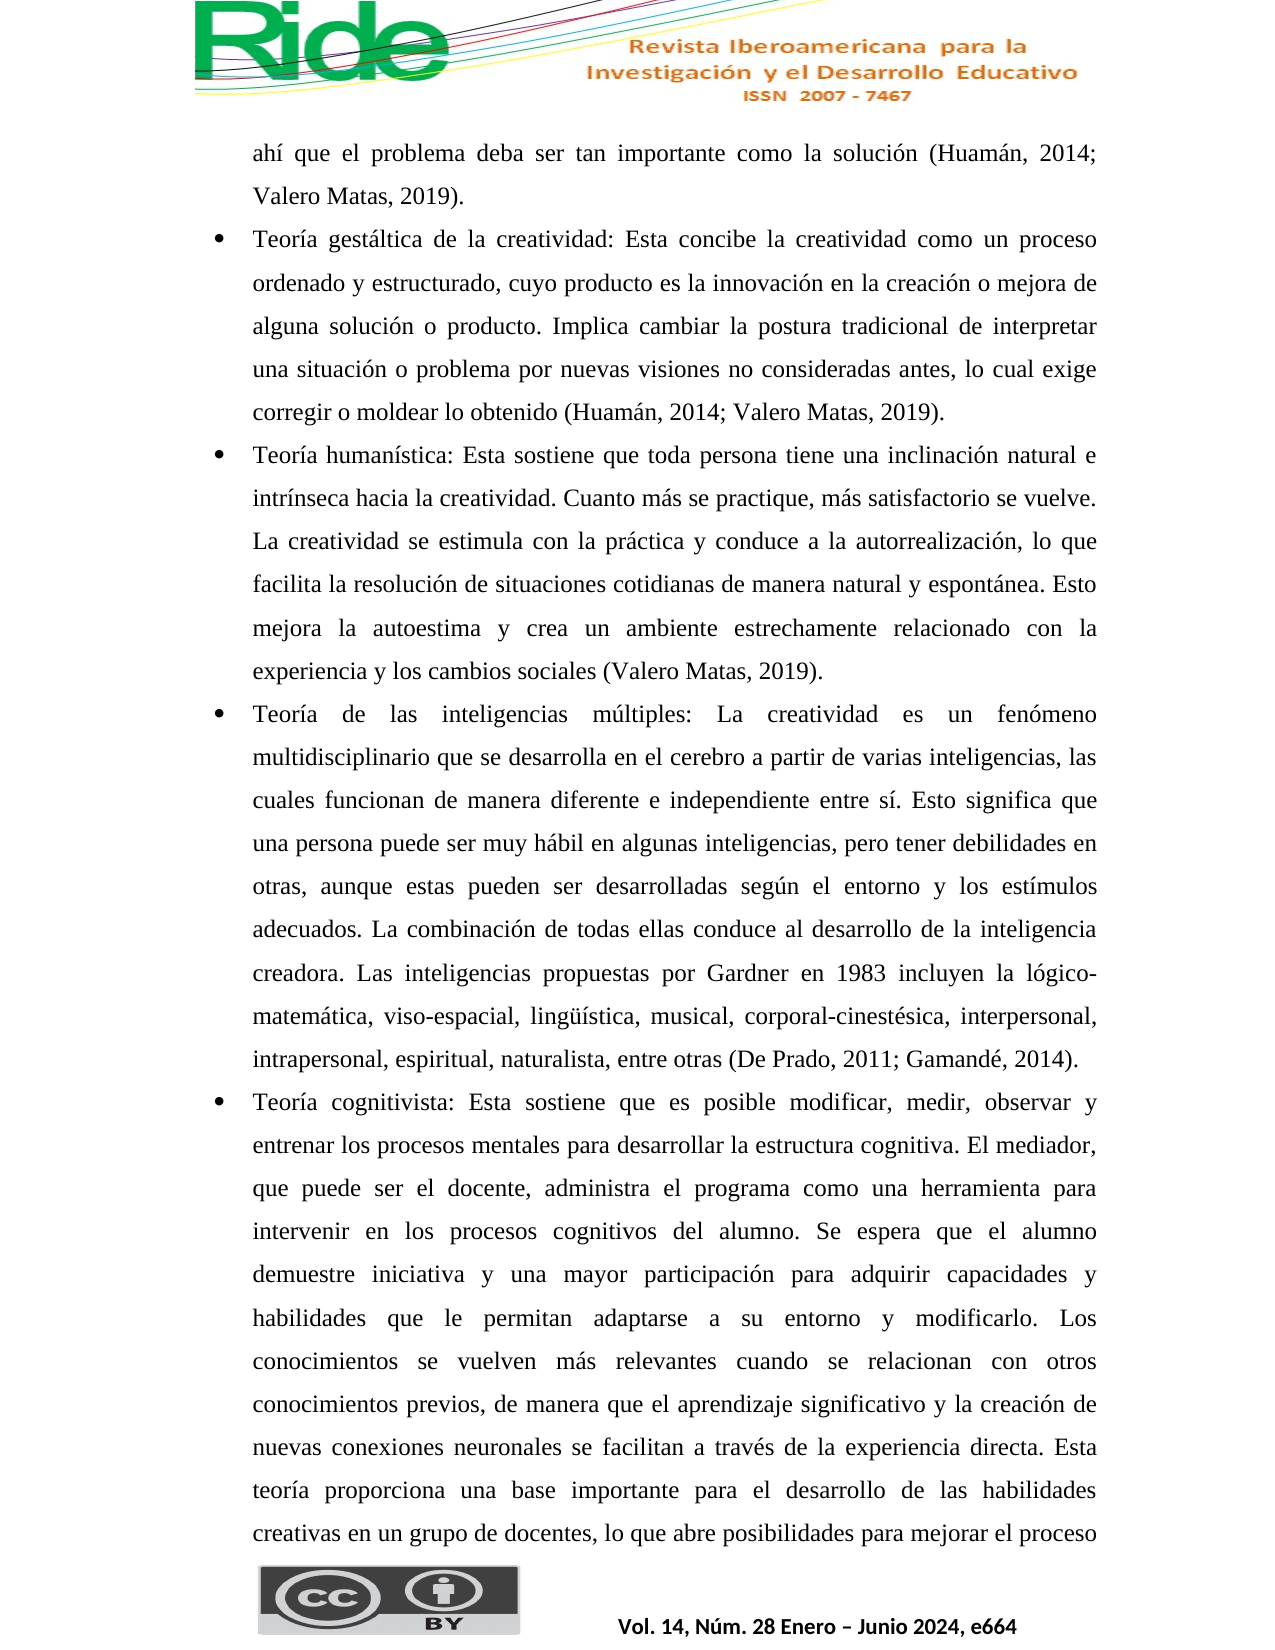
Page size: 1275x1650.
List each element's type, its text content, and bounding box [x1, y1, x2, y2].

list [215, 1087, 1098, 1547]
picture [257, 1565, 521, 1635]
list Teoría gestáltica de la creatividad: Esta concibe la creatividad como un proceso ordenado y estructurado, cuyo producto es la innovación en la creación o mejora de alguna solución o producto. Implica cambiar la postura tradicional de interpretar una situación o problema por nuevas visiones no consideradas antes, lo cual exige corregir o moldear lo obtenido (Huamán, 2014; Valero Matas, 2019). [215, 224, 1098, 426]
list Teoría de las inteligencias múltiples: La creatividad es un fenómeno multidisciplinario que se desarrolla en el cerebro a partir de varias inteligencias, las cuales funcionan de manera diferente e independiente entre sí. Esto significa que una persona puede ser muy hábil en algunas inteligencias, pero tener debilidades en otras, aunque estas pueden ser desarrolladas según el entorno y los estímulos adecuados. La combinación de todas ellas conduce al desarrollo de la inteligencia creadora. Las inteligencias propuestas por Gardner en 1983 incluyen la lógico-matemática, viso-espacial, lingüística, musical, corporal-cinestésica, interpersonal, intrapersonal, espiritual, naturalista, entre otras (De Prado, 2011; Gamandé, 2014). [215, 699, 1098, 1073]
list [215, 138, 1098, 210]
list Teoría humanística: Esta sostiene que toda persona tiene una inclinación natural e intrínseca hacia la creatividad. Cuanto más se practique, más satisfactorio se vuelve. La creatividad se estimula con la práctica y conduce a la autorrealización, lo que facilita la resolución de situaciones cotidianas de manera natural y espontánea. Esto mejora la autoestima y crea un ambiente estrechamente relacionado con la experiencia y los cambios sociales (Valero Matas, 2019). [215, 440, 1098, 684]
picture [194, 0, 1081, 105]
